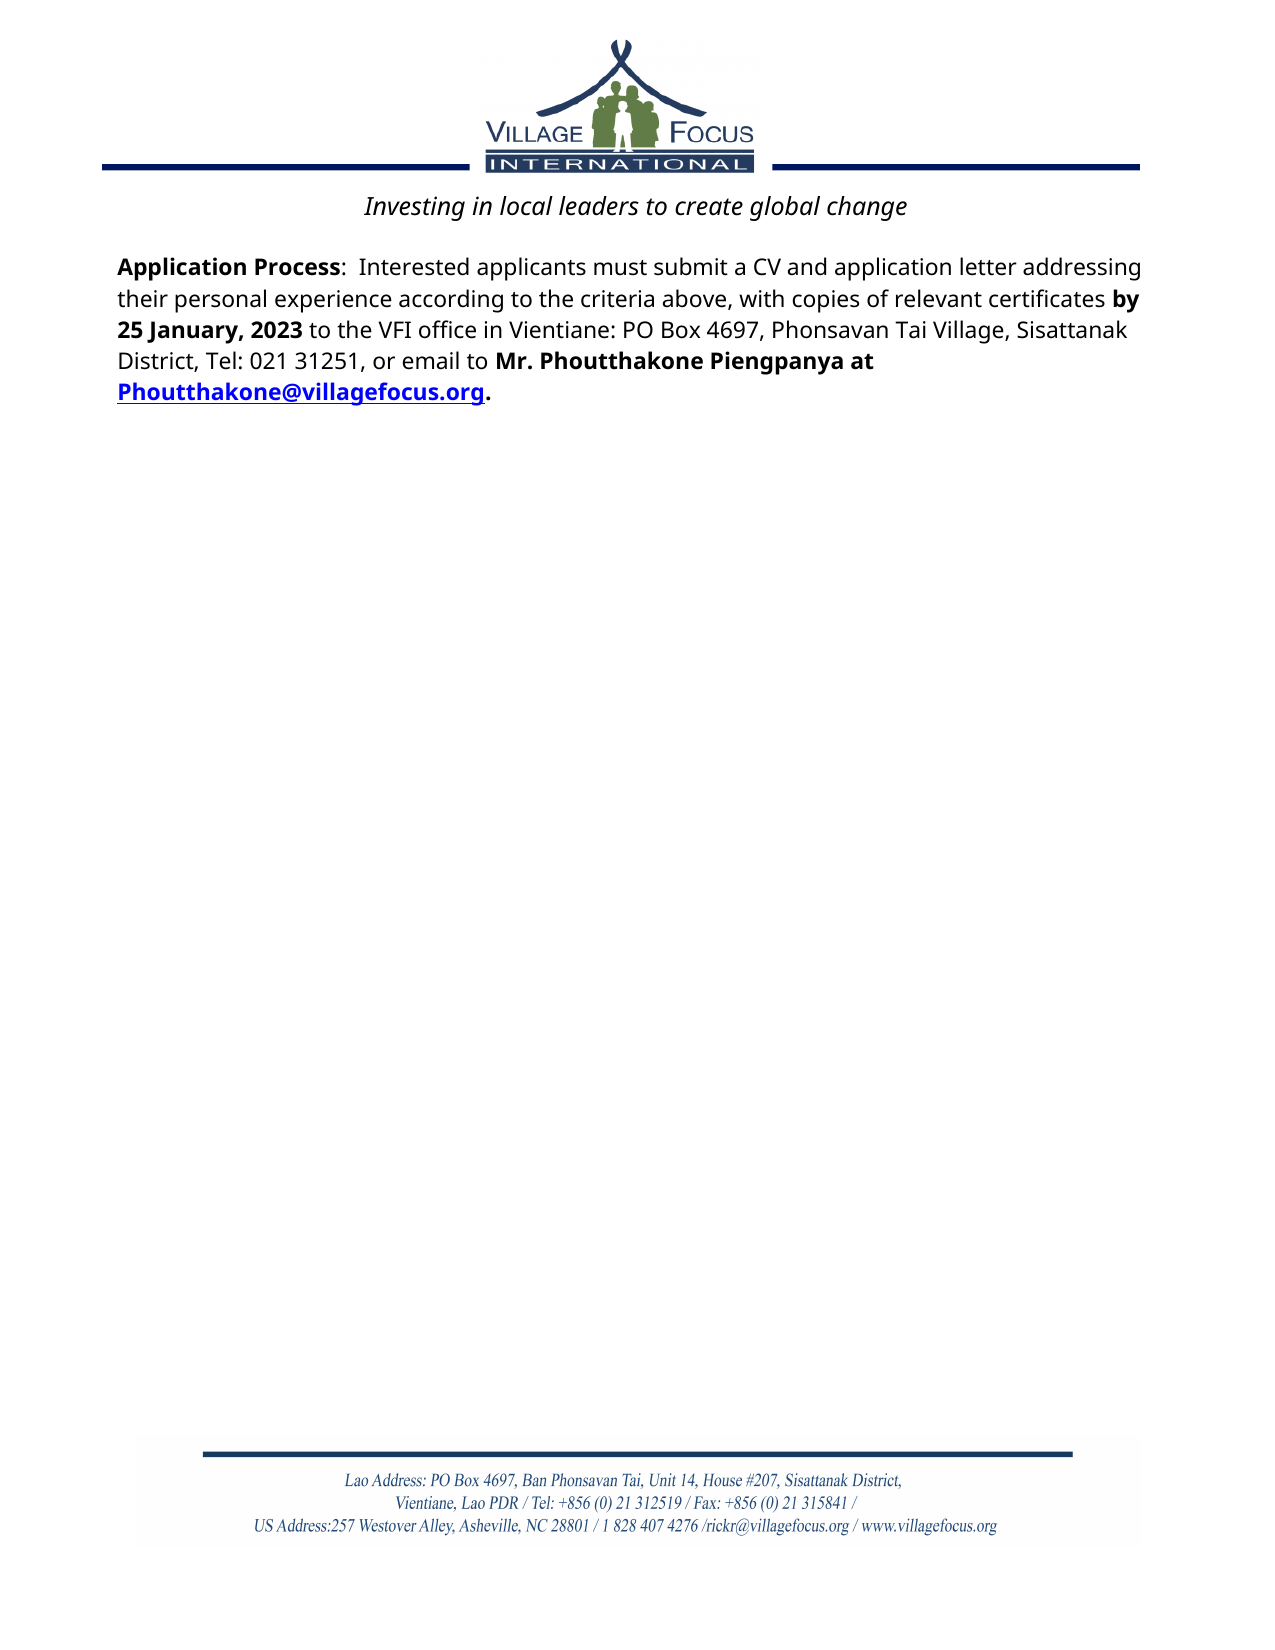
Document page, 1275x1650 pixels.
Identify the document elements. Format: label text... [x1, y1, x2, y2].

picture [476, 30, 762, 179]
text Application Process: Interested applicants must submit a CV and application letter addressing their personal experience according to the criteria above, with copies of relevant certificates by 25 January, 2023 to the VFI office in Vientiane: PO Box 4697, Phonsavan Tai Village, Sisattanak District, Tel: 021 31251, or email to Mr. Phoutthakone Piengpanya at Phoutthakone@villagefocus.org. [117, 251, 1158, 408]
picture [134, 1435, 1141, 1547]
